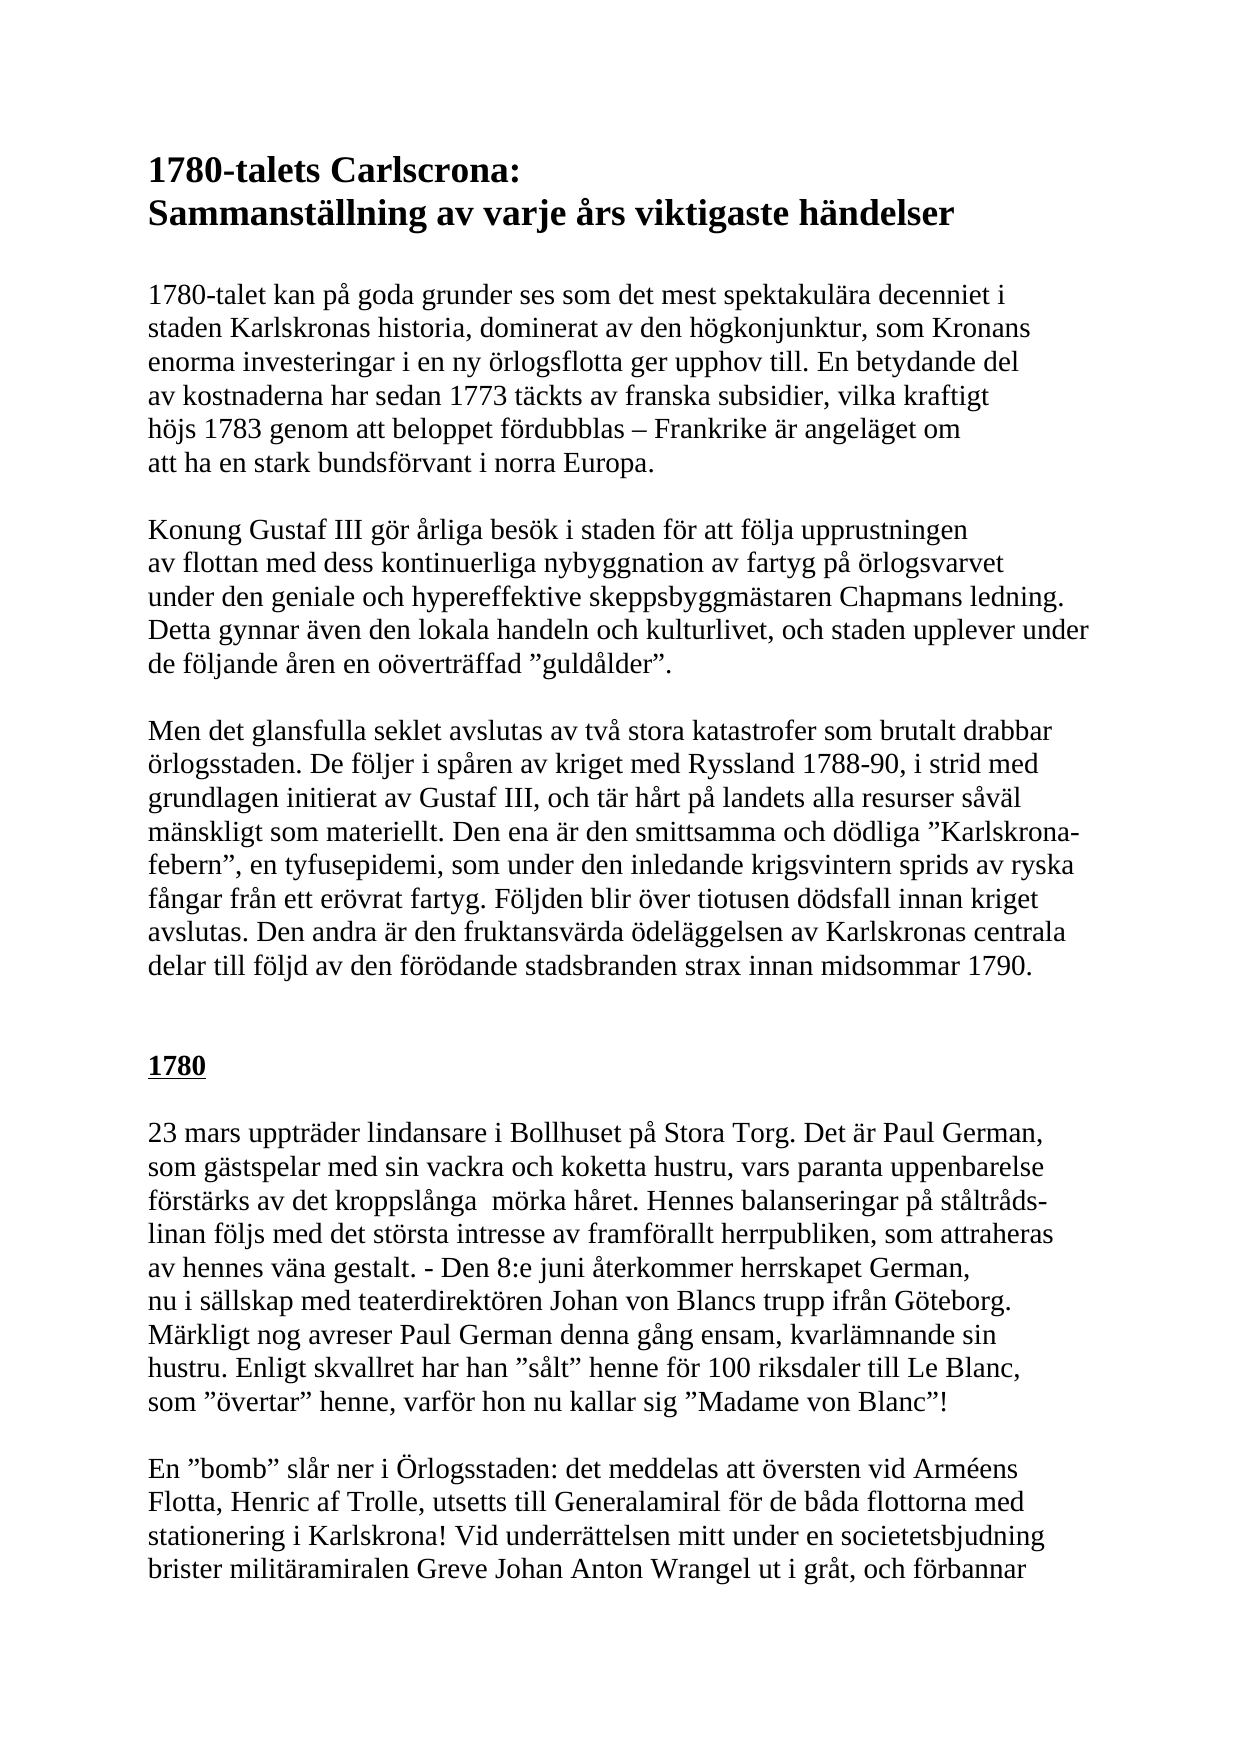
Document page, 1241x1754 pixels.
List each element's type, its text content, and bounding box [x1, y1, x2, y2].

text Men det glansfulla seklet avslutas av två stora katastrofer som brutalt drabbar örlogsstaden. De följer i spåren av kriget med Ryssland 1788-90, i strid med grundlagen initierat av Gustaf III, och tär hårt på landets alla resurser såväl mänskligt som materiellt. Den ena är den smittsamma och dödliga ”Karlskrona-febern”, en tyfusepidemi, som under den inledande krigsvintern sprids av ryska fångar från ett erövrat fartyg. Följden blir över tiotusen dödsfall innan kriget avslutas. Den andra är den fruktansvärda ödeläggelsen av Karlskronas centrala delar till följd av den förödande stadsbranden strax innan midsommar 1790. [148, 713, 1093, 981]
text Konung Gustaf III gör årliga besök i staden för att följa upprustningen av flottan med dess kontinuerliga nybyggnation av fartyg på örlogsvarvet under den geniale och hypereffektive skeppsbyggmästaren Chapmans ledning. Detta gynnar även den lokala handeln och kulturlivet, och staden upplever under de följande åren en oöverträffad ”guldålder”. [148, 512, 1093, 679]
text Märkligt nog avreser Paul German denna gång ensam, kvarlämnande sin [148, 1317, 1093, 1350]
text som ”övertar” henne, varför hon nu kallar sig ”Madame von Blanc”! [148, 1384, 1093, 1417]
text hustru. Enligt skvallret har han ”sålt” henne för 100 riksdaler till Le Blanc, [148, 1350, 1093, 1384]
text som gästspelar med sin vackra och koketta hustru, vars paranta uppenbarelse förstärks av det kroppslånga mörka håret. Hennes balanseringar på ståltråds- [148, 1149, 1093, 1216]
text En ”bomb” slår ner i Örlogsstaden: det meddelas att översten vid Arméens Flotta, Henric af Trolle, utsetts till Generalamiral för de båda flottorna med [148, 1451, 1093, 1518]
text att ha en stark bundsförvant i norra Europa. [148, 445, 1093, 478]
text Sammanställning av varje års viktigaste händelser [148, 191, 1093, 234]
text 23 mars uppträder lindansare i Bollhuset på Stora Torg. Det är Paul German, [148, 1116, 1093, 1149]
text linan följs med det största intresse av framförallt herrpubliken, som attraheras av hennes väna gestalt. - Den 8:e juni återkommer herrskapet German, nu i sällskap med teaterdirektören Johan von Blancs trupp ifrån Göteborg. [148, 1216, 1093, 1317]
text stationering i Karlskrona! Vid underrättelsen mitt under en societetsbjudning brister militäramiralen Greve Johan Anton Wrangel ut i gråt, och förbannar [148, 1518, 1093, 1585]
text 1780-talets Carlscrona: [148, 148, 1093, 191]
text 1780 [148, 1048, 1093, 1082]
text enorma investeringar i en ny örlogsflotta ger upphov till. En betydande del av kostnaderna har sedan 1773 täckts av franska subsidier, vilka kraftigt höjs 1783 genom att beloppet fördubblas – Frankrike är angeläget om [148, 344, 1093, 445]
text 1780-talet kan på goda grunder ses som det mest spektakulära decenniet i staden Karlskronas historia, dominerat av den högkonjunktur, som Kronans [148, 277, 1093, 344]
